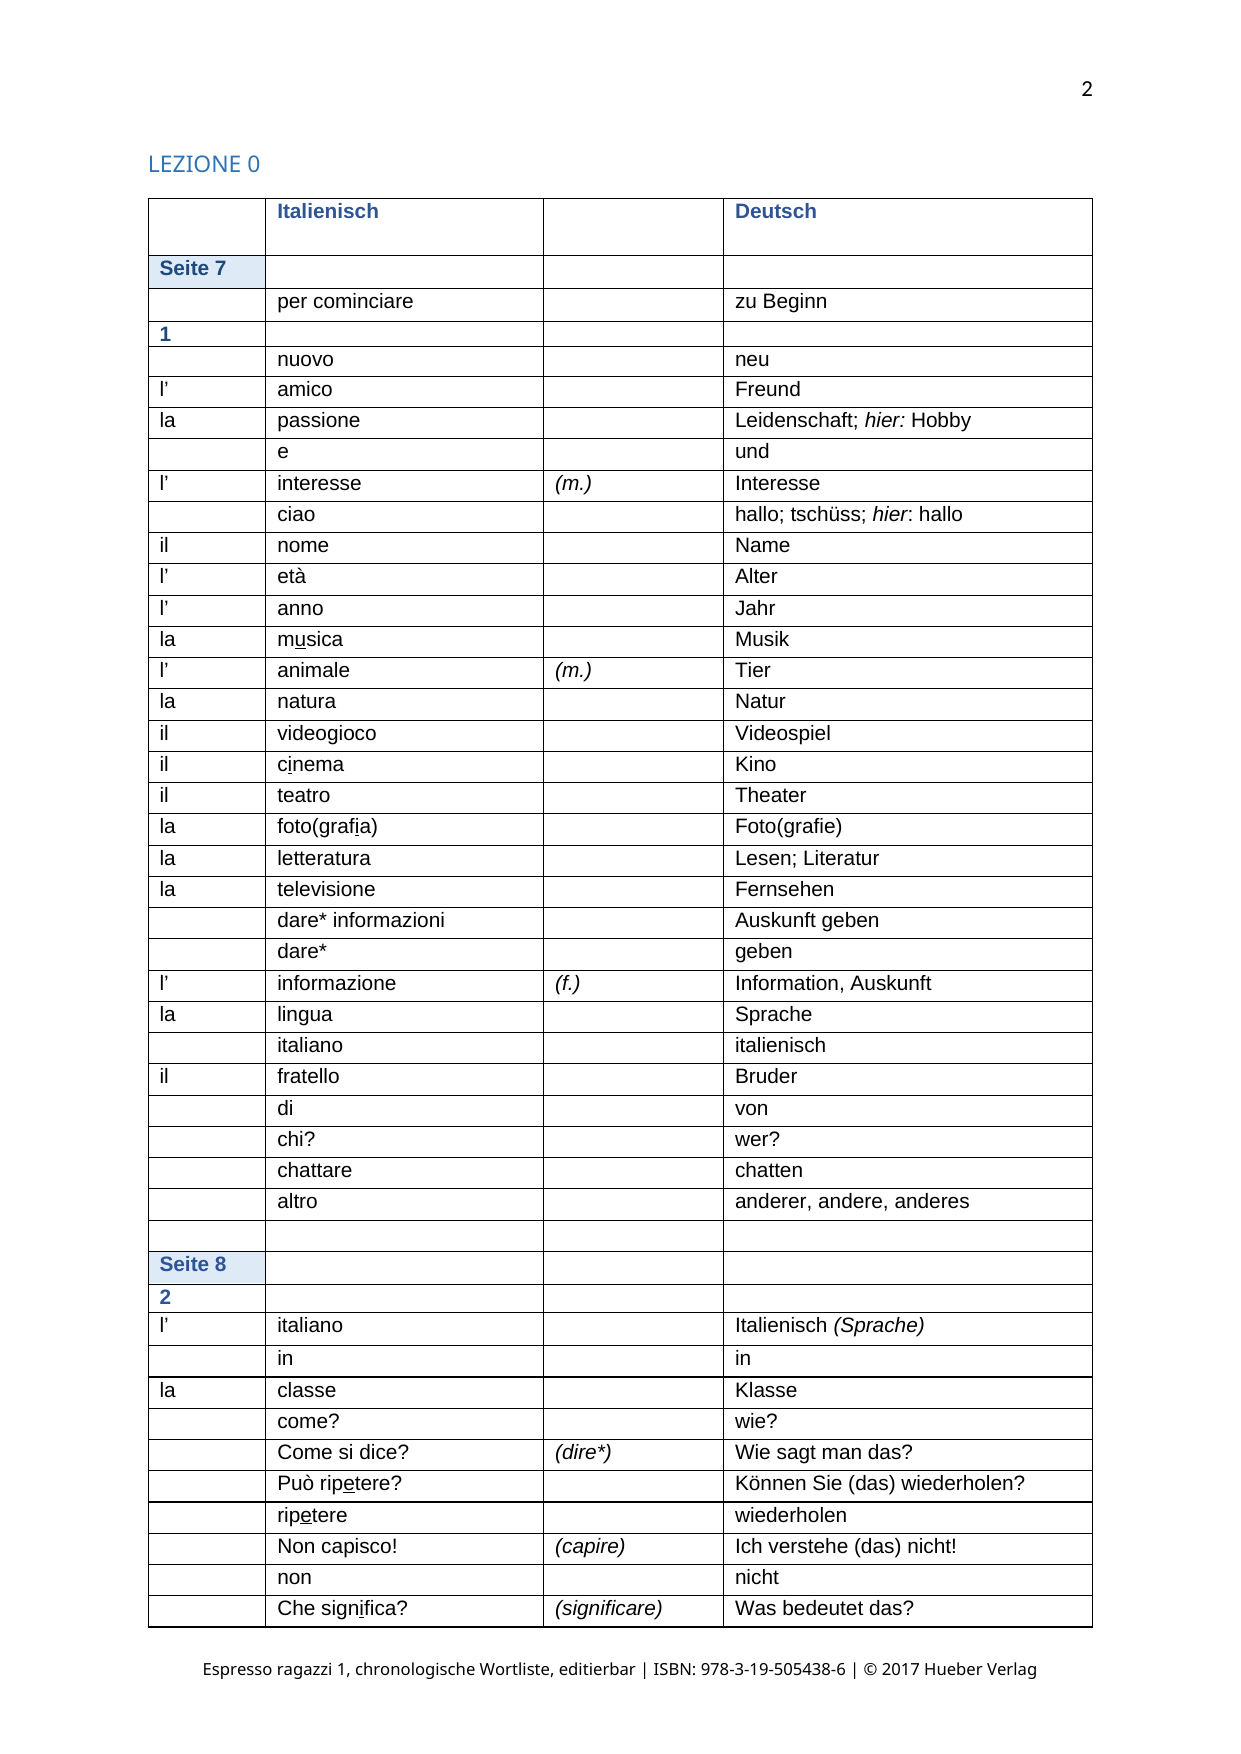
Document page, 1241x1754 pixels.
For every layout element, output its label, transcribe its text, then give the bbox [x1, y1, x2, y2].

table_cell passione [266, 408, 543, 438]
table_cell in [724, 1346, 1092, 1376]
table_cell altro [266, 1189, 543, 1219]
table_cell Non capisco! [266, 1534, 543, 1564]
table_cell [544, 1096, 723, 1126]
table_cell [724, 1252, 1092, 1283]
table_cell [266, 1285, 543, 1312]
table_cell [544, 1127, 723, 1157]
table_cell italienisch [724, 1033, 1092, 1063]
table_cell classe [266, 1378, 543, 1408]
table_cell [544, 289, 723, 321]
table_cell und [724, 439, 1092, 469]
table_cell anderer, andere, anderes [724, 1189, 1092, 1219]
table_cell fratello [266, 1064, 543, 1094]
table_cell videogioco [266, 721, 543, 751]
table_cell Auskunft geben [724, 908, 1092, 938]
table_cell per cominciare [266, 289, 543, 321]
table_cell Können Sie (das) wiederholen? [724, 1471, 1092, 1501]
table_cell [724, 256, 1092, 288]
table_cell (significare) [544, 1596, 723, 1626]
table_header [544, 199, 723, 255]
table_cell [544, 1313, 723, 1345]
table_cell nome [266, 533, 543, 563]
table_cell [544, 627, 723, 657]
table_cell [544, 1471, 723, 1501]
table_cell l’ [149, 564, 265, 594]
table_cell [149, 439, 265, 469]
table_cell non [266, 1565, 543, 1595]
table_cell Name [724, 533, 1092, 563]
table_cell Seite 8 [149, 1252, 265, 1283]
table_cell Wie sagt man das? [724, 1440, 1092, 1470]
text LEZIONE 0 [148, 148, 1093, 179]
table_cell Klasse [724, 1378, 1092, 1408]
table_cell [266, 1221, 543, 1251]
table_cell musica [266, 627, 543, 657]
table_cell Lesen; Literatur [724, 846, 1092, 876]
table_cell natura [266, 689, 543, 719]
table_header Italienisch [266, 199, 543, 255]
table_cell [544, 439, 723, 469]
table_cell chatten [724, 1158, 1092, 1188]
table_cell (m.) [544, 658, 723, 688]
table_cell [544, 1221, 723, 1251]
table_cell zu Beginn [724, 289, 1092, 321]
table_cell [544, 596, 723, 626]
table_cell Leidenschaft; hier: Hobby [724, 408, 1092, 438]
table_cell [544, 846, 723, 876]
table_cell Seite 7 [149, 256, 265, 288]
table_cell [544, 1002, 723, 1032]
table_cell (capire) [544, 1534, 723, 1564]
table_cell Freund [724, 377, 1092, 407]
table_cell il [149, 721, 265, 751]
table_cell anno [266, 596, 543, 626]
table_cell in [266, 1346, 543, 1376]
table_cell Tier [724, 658, 1092, 688]
table_cell [544, 1409, 723, 1439]
table_cell Sprache [724, 1002, 1092, 1032]
table_cell di [266, 1096, 543, 1126]
table_cell letteratura [266, 846, 543, 876]
table_cell [149, 1096, 265, 1126]
table_header Deutsch [724, 199, 1092, 255]
table_cell Was bedeutet das? [724, 1596, 1092, 1626]
table_cell il [149, 533, 265, 563]
table_cell Information, Auskunft [724, 971, 1092, 1001]
table_cell interesse [266, 471, 543, 501]
table_cell ciao [266, 502, 543, 532]
table_cell (m.) [544, 471, 723, 501]
table_cell dare* informazioni [266, 908, 543, 938]
table_cell il [149, 1064, 265, 1094]
table_cell cinema [266, 752, 543, 782]
table_cell l’ [149, 971, 265, 1001]
table_cell 2 [149, 1285, 265, 1312]
table_cell [149, 1033, 265, 1063]
table_cell ripetere [266, 1503, 543, 1533]
table_cell [544, 1346, 723, 1376]
table_cell [149, 1503, 265, 1533]
table_cell [149, 1158, 265, 1188]
table_cell [544, 347, 723, 376]
table_cell [149, 939, 265, 969]
table_cell la [149, 689, 265, 719]
table_cell 1 [149, 322, 265, 346]
table_cell [544, 502, 723, 532]
table_cell [544, 256, 723, 288]
table_cell dare* [266, 939, 543, 969]
table_cell [544, 377, 723, 407]
table_cell chattare [266, 1158, 543, 1188]
table_cell [544, 939, 723, 969]
table_cell [544, 1378, 723, 1408]
table_cell [544, 752, 723, 782]
table_cell Come si dice? [266, 1440, 543, 1470]
table_header [149, 199, 265, 255]
table_cell [544, 1189, 723, 1219]
table_cell Foto(grafie) [724, 814, 1092, 844]
table_cell [149, 908, 265, 938]
table_cell il [149, 752, 265, 782]
table_cell informazione [266, 971, 543, 1001]
table_cell [149, 1189, 265, 1219]
table_cell [149, 1596, 265, 1626]
table_cell l’ [149, 471, 265, 501]
table_cell [724, 1285, 1092, 1312]
table_cell Natur [724, 689, 1092, 719]
table_cell amico [266, 377, 543, 407]
table_cell [544, 564, 723, 594]
table_cell [149, 1565, 265, 1595]
table_cell [544, 721, 723, 751]
table_cell chi? [266, 1127, 543, 1157]
table_cell [149, 1409, 265, 1439]
table_cell l’ [149, 1313, 265, 1345]
table_cell [149, 1534, 265, 1564]
table_cell [266, 1252, 543, 1283]
table_cell Italienisch (Sprache) [724, 1313, 1092, 1345]
table_cell [149, 1127, 265, 1157]
table_cell (dire*) [544, 1440, 723, 1470]
table_cell la [149, 408, 265, 438]
table_cell [544, 322, 723, 346]
table_cell italiano [266, 1033, 543, 1063]
table_cell italiano [266, 1313, 543, 1345]
table_cell la [149, 1002, 265, 1032]
table_cell [544, 1064, 723, 1094]
table_cell teatro [266, 783, 543, 813]
table_cell la [149, 1378, 265, 1408]
table_cell [149, 347, 265, 376]
table_cell [724, 1221, 1092, 1251]
table_cell [544, 533, 723, 563]
table_cell von [724, 1096, 1092, 1126]
table_cell l’ [149, 658, 265, 688]
table_cell foto(grafia) [266, 814, 543, 844]
table_cell la [149, 877, 265, 907]
table_cell [149, 1471, 265, 1501]
table_cell Videospiel [724, 721, 1092, 751]
table_cell Alter [724, 564, 1092, 594]
table_cell [544, 1565, 723, 1595]
table_cell geben [724, 939, 1092, 969]
table_cell Kino [724, 752, 1092, 782]
table_cell la [149, 814, 265, 844]
table_cell [544, 1503, 723, 1533]
table_cell [149, 1221, 265, 1251]
table_cell il [149, 783, 265, 813]
table_cell lingua [266, 1002, 543, 1032]
table_cell [544, 814, 723, 844]
table_cell Bruder [724, 1064, 1092, 1094]
table_cell hallo; tschüss; hier: hallo [724, 502, 1092, 532]
table_cell [149, 502, 265, 532]
table_cell [544, 877, 723, 907]
table_cell [544, 408, 723, 438]
table_cell wie? [724, 1409, 1092, 1439]
table_cell e [266, 439, 543, 469]
table_cell [544, 1285, 723, 1312]
table_cell neu [724, 347, 1092, 376]
table_cell (f.) [544, 971, 723, 1001]
table_cell [544, 783, 723, 813]
table_cell [544, 1252, 723, 1283]
table_cell Jahr [724, 596, 1092, 626]
table_cell Ich verstehe (das) nicht! [724, 1534, 1092, 1564]
table_cell come? [266, 1409, 543, 1439]
table_cell [544, 1158, 723, 1188]
table_cell nicht [724, 1565, 1092, 1595]
table_cell Può ripetere? [266, 1471, 543, 1501]
table_cell Musik [724, 627, 1092, 657]
table_cell l’ [149, 596, 265, 626]
table_cell età [266, 564, 543, 594]
table_cell [724, 322, 1092, 346]
table_cell [149, 1346, 265, 1376]
table_cell Theater [724, 783, 1092, 813]
table_cell Che significa? [266, 1596, 543, 1626]
table_cell [266, 256, 543, 288]
table_cell wiederholen [724, 1503, 1092, 1533]
table_cell [544, 689, 723, 719]
table_cell [544, 1033, 723, 1063]
table_cell Interesse [724, 471, 1092, 501]
table_cell nuovo [266, 347, 543, 376]
table_cell la [149, 627, 265, 657]
table_cell wer? [724, 1127, 1092, 1157]
table_cell l’ [149, 377, 265, 407]
table_cell [149, 1440, 265, 1470]
table_cell [544, 908, 723, 938]
table_cell animale [266, 658, 543, 688]
table_cell la [149, 846, 265, 876]
table_cell Fernsehen [724, 877, 1092, 907]
table_cell [266, 322, 543, 346]
table_cell televisione [266, 877, 543, 907]
table_cell [149, 289, 265, 321]
